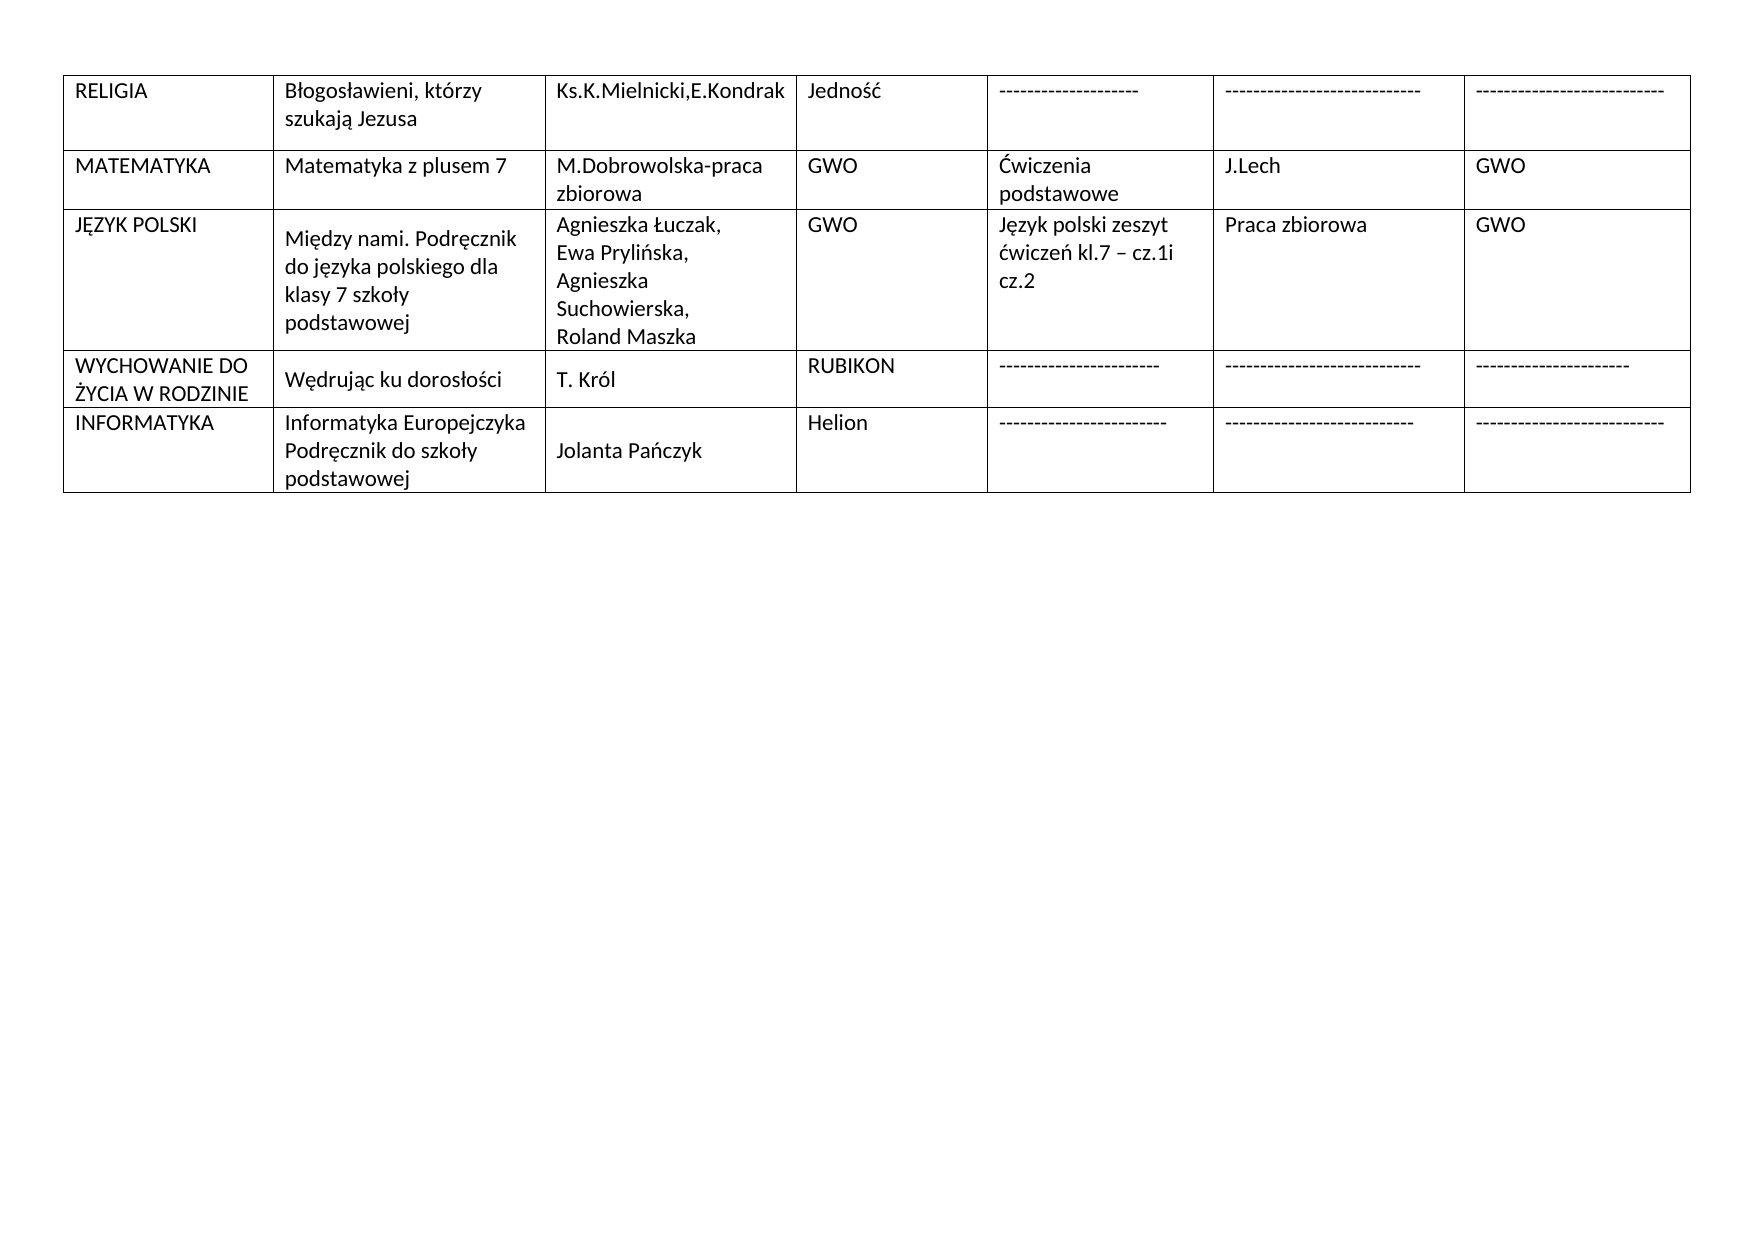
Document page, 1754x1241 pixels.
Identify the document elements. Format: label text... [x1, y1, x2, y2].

table_cell ---------------------- [1465, 351, 1690, 407]
table_cell RELIGIA [64, 76, 273, 150]
table_cell J.Lech [1214, 151, 1464, 209]
table_cell ---------------------------- [1214, 351, 1464, 407]
table_cell Helion [797, 408, 987, 492]
table_cell Język polski zeszyt ćwiczeń kl.7 – cz.1i cz.2 [988, 210, 1213, 350]
table_cell RUBIKON [797, 351, 987, 407]
table_cell Informatyka Europejczyka Podręcznik do szkoły podstawowej [274, 408, 545, 492]
table_cell GWO [1465, 151, 1690, 209]
table_cell JĘZYK POLSKI [64, 210, 273, 350]
table_cell WYCHOWANIE DO ŻYCIA W RODZINIE [64, 351, 273, 407]
table_cell Agnieszka Łuczak, Ewa Prylińska, Agnieszka Suchowierska, Roland Maszka [546, 210, 796, 350]
table_cell Praca zbiorowa [1214, 210, 1464, 350]
table_cell GWO [1465, 210, 1690, 350]
table_cell Między nami. Podręcznik do języka polskiego dla klasy 7 szkoły podstawowej [274, 210, 545, 350]
table_cell Ćwiczenia podstawowe [988, 151, 1213, 209]
table_cell --------------------------- [1465, 408, 1690, 492]
table_cell Jedność [797, 76, 987, 150]
table_cell ----------------------- [988, 351, 1213, 407]
table_cell --------------------------- [1214, 408, 1464, 492]
table_cell Jolanta Pańczyk [546, 408, 796, 492]
table_cell GWO [797, 210, 987, 350]
table_cell GWO [797, 151, 987, 209]
table_cell T. Król [546, 351, 796, 407]
table_cell Błogosławieni, którzy szukają Jezusa [274, 76, 545, 150]
table_cell MATEMATYKA [64, 151, 273, 209]
table_cell ------------------------ [988, 408, 1213, 492]
table_cell INFORMATYKA [64, 408, 273, 492]
table_cell Wędrując ku dorosłości [274, 351, 545, 407]
table_cell Matematyka z plusem 7 [274, 151, 545, 209]
table_cell M.Dobrowolska-praca zbiorowa [546, 151, 796, 209]
table_cell --------------------------- [1465, 76, 1690, 150]
table_cell -------------------- [988, 76, 1213, 150]
table_cell Ks.K.Mielnicki,E.Kondrak [546, 76, 796, 150]
table_cell ---------------------------- [1214, 76, 1464, 150]
